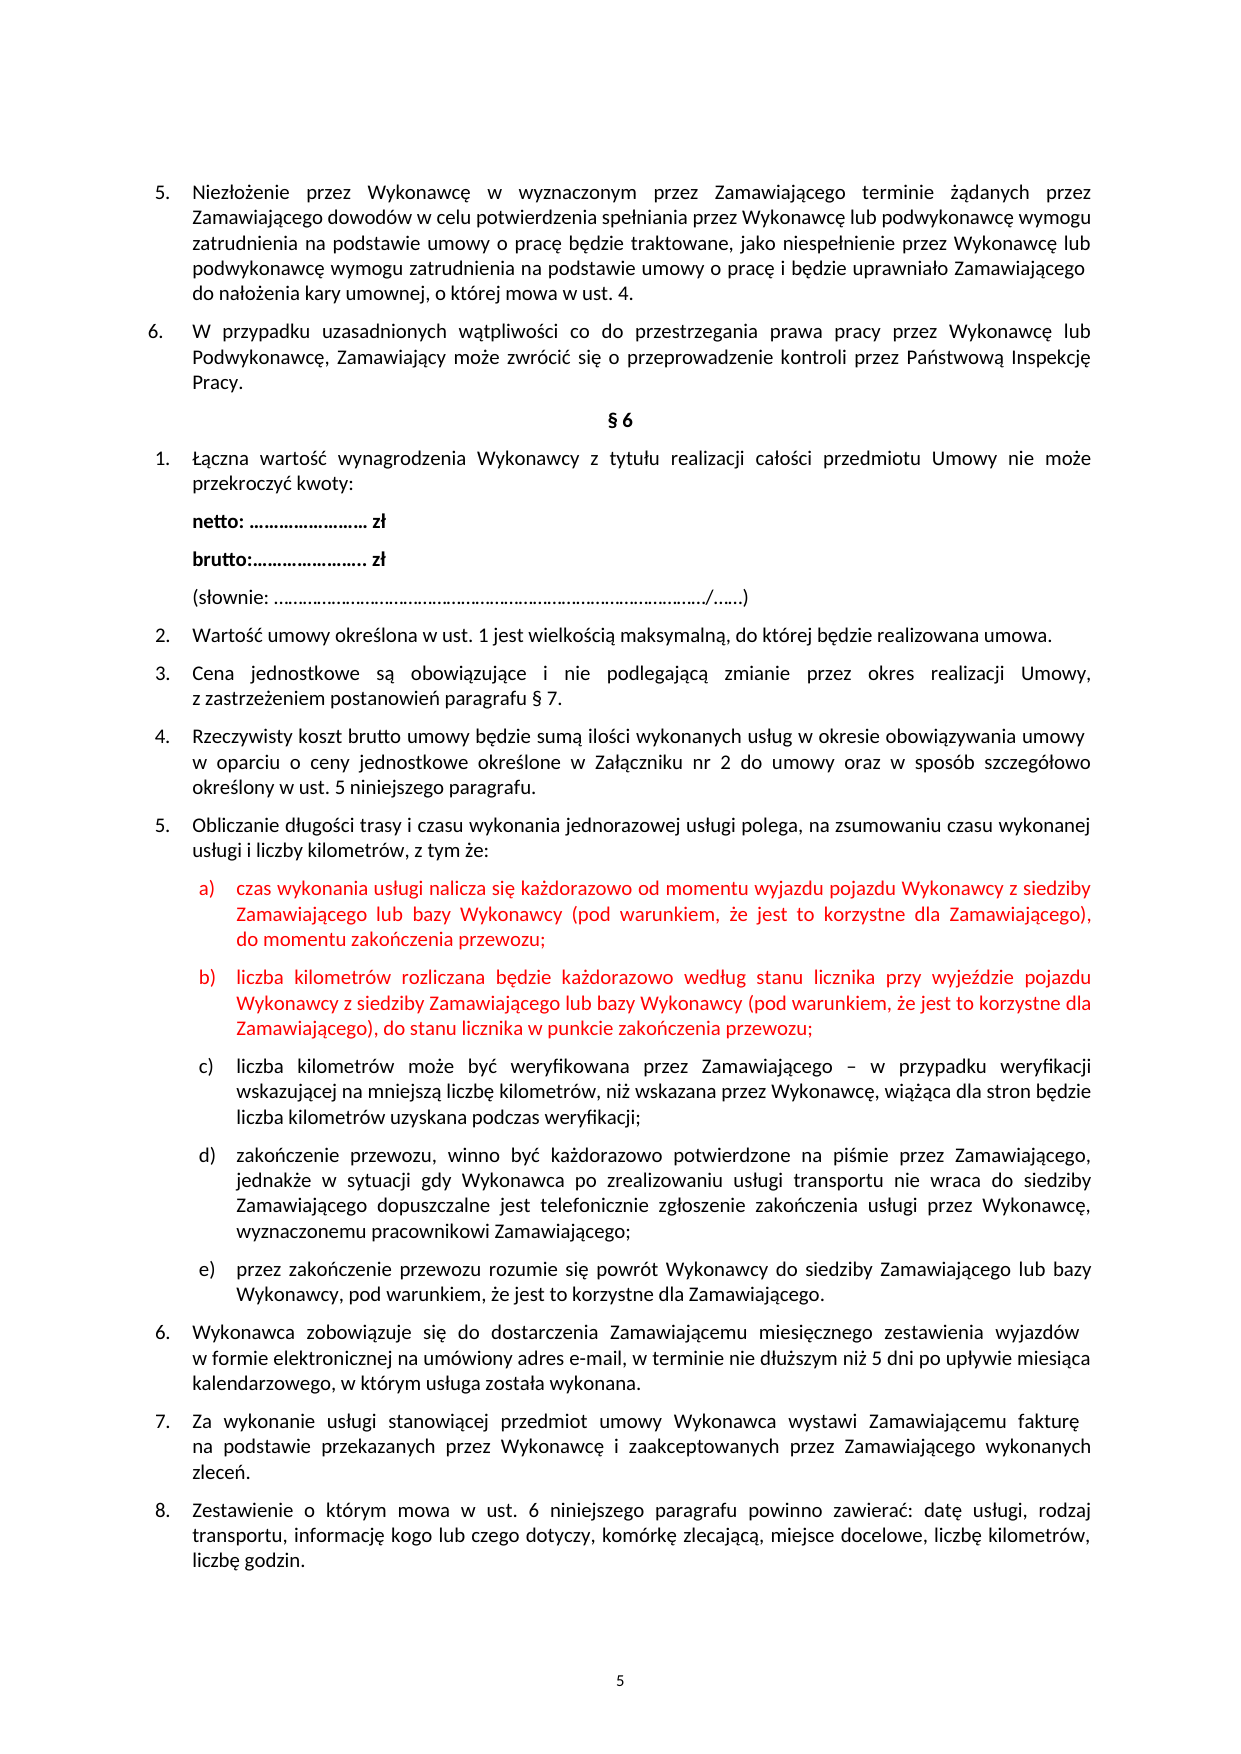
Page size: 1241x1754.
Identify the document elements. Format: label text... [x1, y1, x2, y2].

list Wartość umowy określona w ust. 1 jest wielkością maksymalną, do której będzie realizowana umowa. [155, 622, 1093, 648]
list liczba kilometrów rozliczana będzie każdorazowo według stanu licznika przy wyjeździe pojazdu Wykonawcy z siedziby Zamawiającego lub bazy Wykonawcy (pod warunkiem, że jest to korzystne dla Zamawiającego), do stanu licznika w punkcie zakończenia przewozu; [199, 964, 1093, 1041]
list netto: …………………… zł [192, 508, 1093, 534]
list zakończenie przewozu, winno być każdorazowo potwierdzone na piśmie przez Zamawiającego, jednakże w sytuacji gdy Wykonawca po zrealizowaniu usługi transportu nie wraca do siedziby Zamawiającego dopuszczalne jest telefonicznie zgłoszenie zakończenia usługi przez Wykonawcę, wyznaczonemu pracownikowi Zamawiającego; [199, 1142, 1093, 1243]
list Wykonawca zobowiązuje się do dostarczenia Zamawiającemu miesięcznego zestawienia wyjazdów w formie elektronicznej na umówiony adres e-mail, w terminie nie dłuższym niż 5 dni po upływie miesiąca kalendarzowego, w którym usługa została wykonana. [155, 1319, 1093, 1396]
list (słownie: ………………………………………………………………………………/……) [148, 584, 1093, 610]
list Zestawienie o którym mowa w ust. 6 niniejszego paragrafu powinno zawierać: datę usługi, rodzaj transportu, informację kogo lub czego dotyczy, komórkę zlecającą, miejsce docelowe, liczbę kilometrów, liczbę godzin. [155, 1497, 1093, 1573]
list W przypadku uzasadnionych wątpliwości co do przestrzegania prawa pracy przez Wykonawcę lub Podwykonawcę, Zamawiający może zwrócić się o przeprowadzenie kontroli przez Państwową Inspekcję Pracy. [148, 318, 1093, 395]
text § 6 [148, 407, 1093, 433]
list czas wykonania usługi nalicza się każdorazowo od momentu wyjazdu pojazdu Wykonawcy z siedziby Zamawiającego lub bazy Wykonawcy (pod warunkiem, że jest to korzystne dla Zamawiającego), do momentu zakończenia przewozu; [199, 876, 1093, 952]
list Cena jednostkowe są obowiązujące i nie podlegającą zmianie przez okres realizacji Umowy, z zastrzeżeniem postanowień paragrafu § 7. [155, 660, 1093, 711]
list Rzeczywisty koszt brutto umowy będzie sumą ilości wykonanych usług w okresie obowiązywania umowy w oparciu o ceny jednostkowe określone w Załączniku nr 2 do umowy oraz w sposób szczegółowo określony w ust. 5 niniejszego paragrafu. [154, 723, 1093, 800]
list liczba kilometrów może być weryfikowana przez Zamawiającego – w przypadku weryfikacji wskazującej na mniejszą liczbę kilometrów, niż wskazana przez Wykonawcę, wiążąca dla stron będzie liczba kilometrów uzyskana podczas weryfikacji; [199, 1053, 1093, 1129]
list przez zakończenie przewozu rozumie się powrót Wykonawcy do siedziby Zamawiającego lub bazy Wykonawcy, pod warunkiem, że jest to korzystne dla Zamawiającego. [199, 1256, 1093, 1307]
list brutto:………………….. zł [192, 546, 1093, 572]
list Za wykonanie usługi stanowiącej przedmiot umowy Wykonawca wystawi Zamawiającemu fakturę na podstawie przekazanych przez Wykonawcę i zaakceptowanych przez Zamawiającego wykonanych zleceń. [155, 1408, 1093, 1484]
list Niezłożenie przez Wykonawcę w wyznaczonym przez Zamawiającego terminie żądanych przez Zamawiającego dowodów w celu potwierdzenia spełniania przez Wykonawcę lub podwykonawcę wymogu zatrudnienia na podstawie umowy o pracę będzie traktowane, jako niespełnienie przez Wykonawcę lub podwykonawcę wymogu zatrudnienia na podstawie umowy o pracę i będzie uprawniało Zamawiającego do nałożenia kary umownej, o której mowa w ust. 4. [154, 179, 1093, 306]
list Obliczanie długości trasy i czasu wykonania jednorazowej usługi polega, na zsumowaniu czasu wykonanej usługi i liczby kilometrów, z tym że: [154, 812, 1093, 863]
list Łączna wartość wynagrodzenia Wykonawcy z tytułu realizacji całości przedmiotu Umowy nie może przekroczyć kwoty: [154, 445, 1093, 496]
